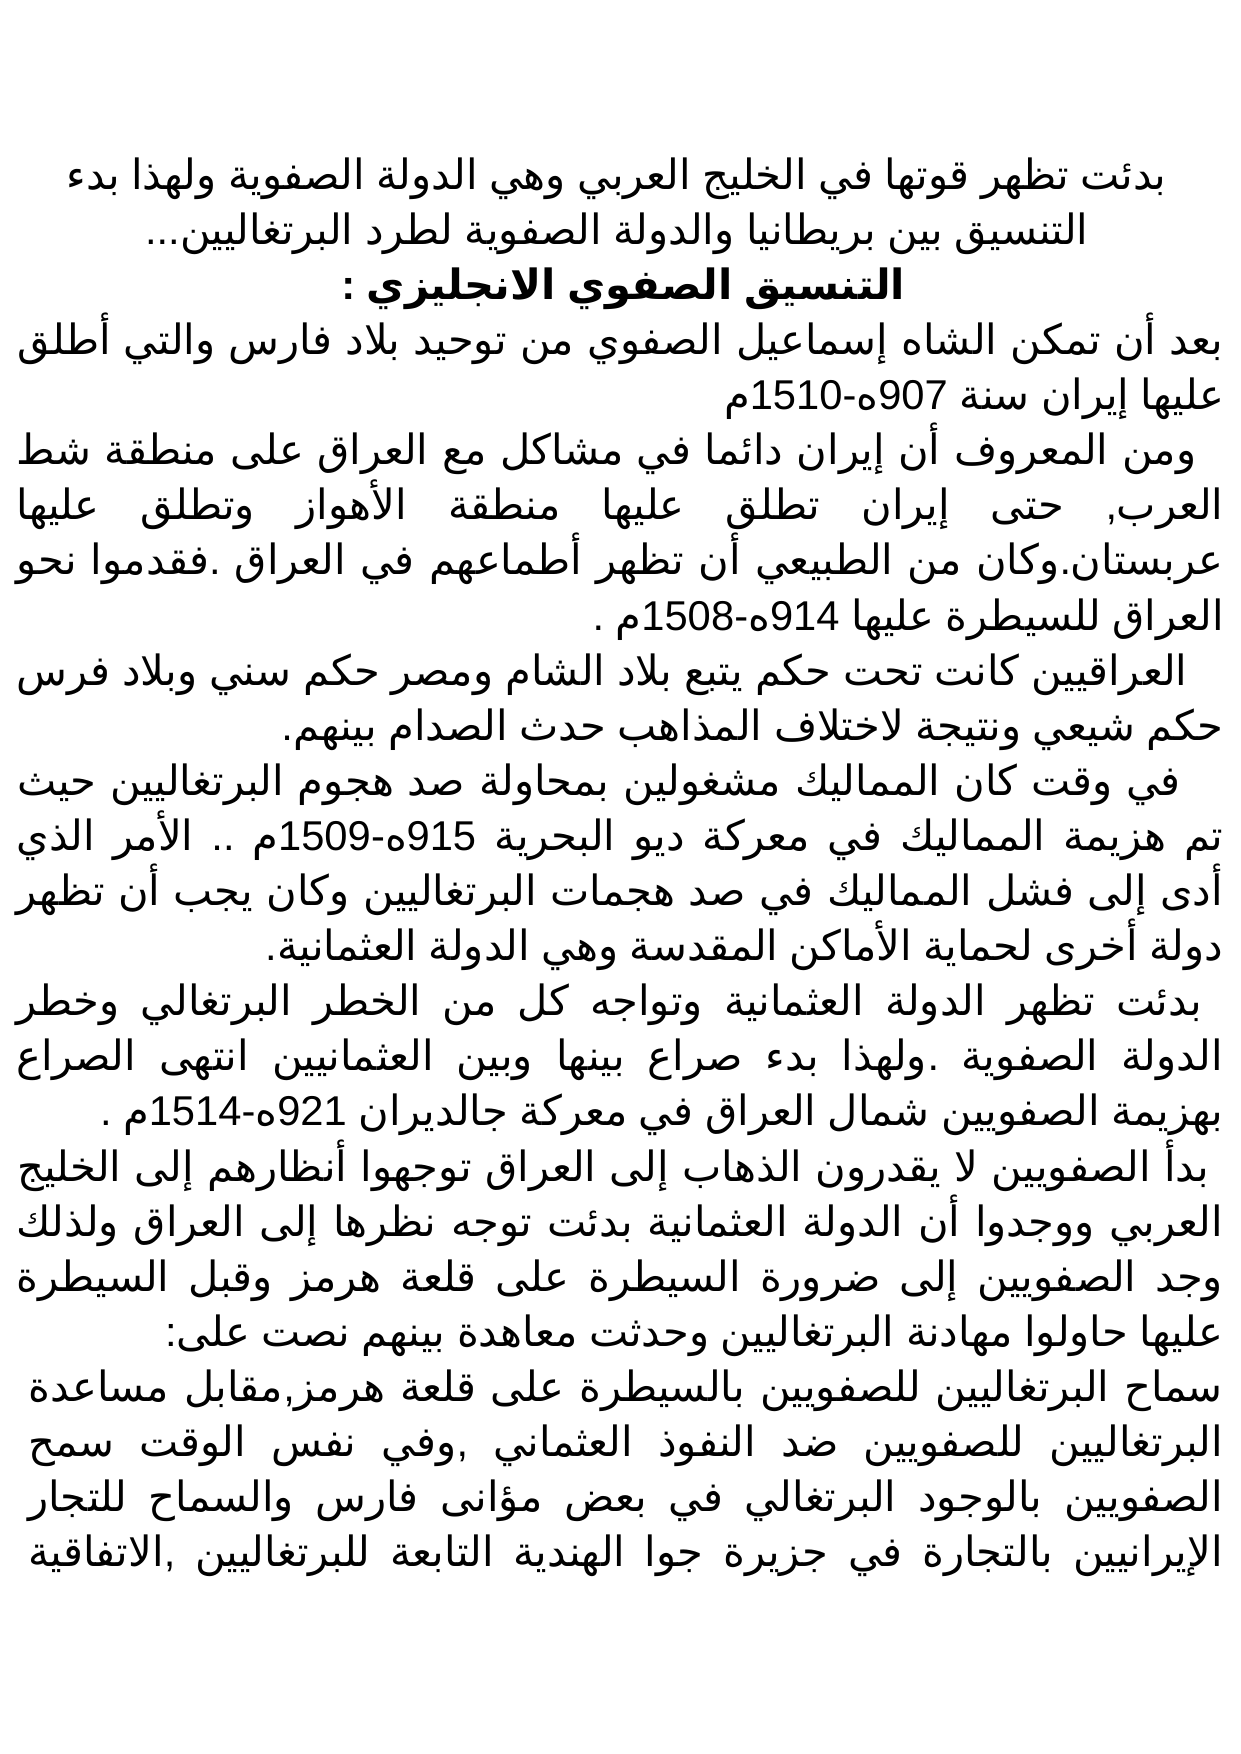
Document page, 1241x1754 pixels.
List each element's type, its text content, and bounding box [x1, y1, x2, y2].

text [46, 150, 1188, 253]
text في وقت كان المماليك مشغولين بمحاولة صد هجوم البرتغاليين حيث تم هزيمة المماليك في معركة ديو البحرية 915ه-1509م .. الأمر الذي أدى إلى فشل المماليك في صد هجمات البرتغاليين وكان يجب أن تظهر دولة أخرى لحماية الأماكن المقدسة وهي الدولة العثمانية. [16, 756, 1224, 969]
text التنسيق الصفوي الانجليزي : [46, 260, 1200, 308]
text بدأ الصفويين لا يقدرون الذهاب إلى العراق توجهوا أنظارهم إلى الخليج العربي ووجدوا أن الدولة العثمانية بدئت توجه نظرها إلى العراق ولذلك وجد الصفويين إلى ضرورة السيطرة على قلعة هرمز وقبل السيطرة عليها حاولوا مهادنة البرتغاليين وحدثت معاهدة بينهم نصت على: [16, 1142, 1224, 1355]
text العراقيين كانت تحت حكم يتبع بلاد الشام ومصر حكم سني وبلاد فرس حكم شيعي ونتيجة لاختلاف المذاهب حدث الصدام بينهم. [16, 646, 1224, 749]
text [28, 1362, 1224, 1576]
text بدئت تظهر الدولة العثمانية وتواجه كل من الخطر البرتغالي وخطر الدولة الصفوية .ولهذا بدء صراع بينها وبين العثمانيين انتهى الصراع بهزيمة الصفويين شمال العراق في معركة جالديران 921ه-1514م . [16, 977, 1224, 1135]
text ومن المعروف أن إيران دائما في مشاكل مع العراق على منطقة شط العرب, حتى إيران تطلق عليها منطقة الأهواز وتطلق عليها عربستان.وكان من الطبيعي أن تظهر أطماعهم في العراق .فقدموا نحو العراق للسيطرة عليها 914ه-1508م . [16, 426, 1224, 639]
text بعد أن تمكن الشاه إسماعيل الصفوي من توحيد بلاد فارس والتي أطلق عليها إيران سنة 907ه-1510م [16, 315, 1224, 418]
